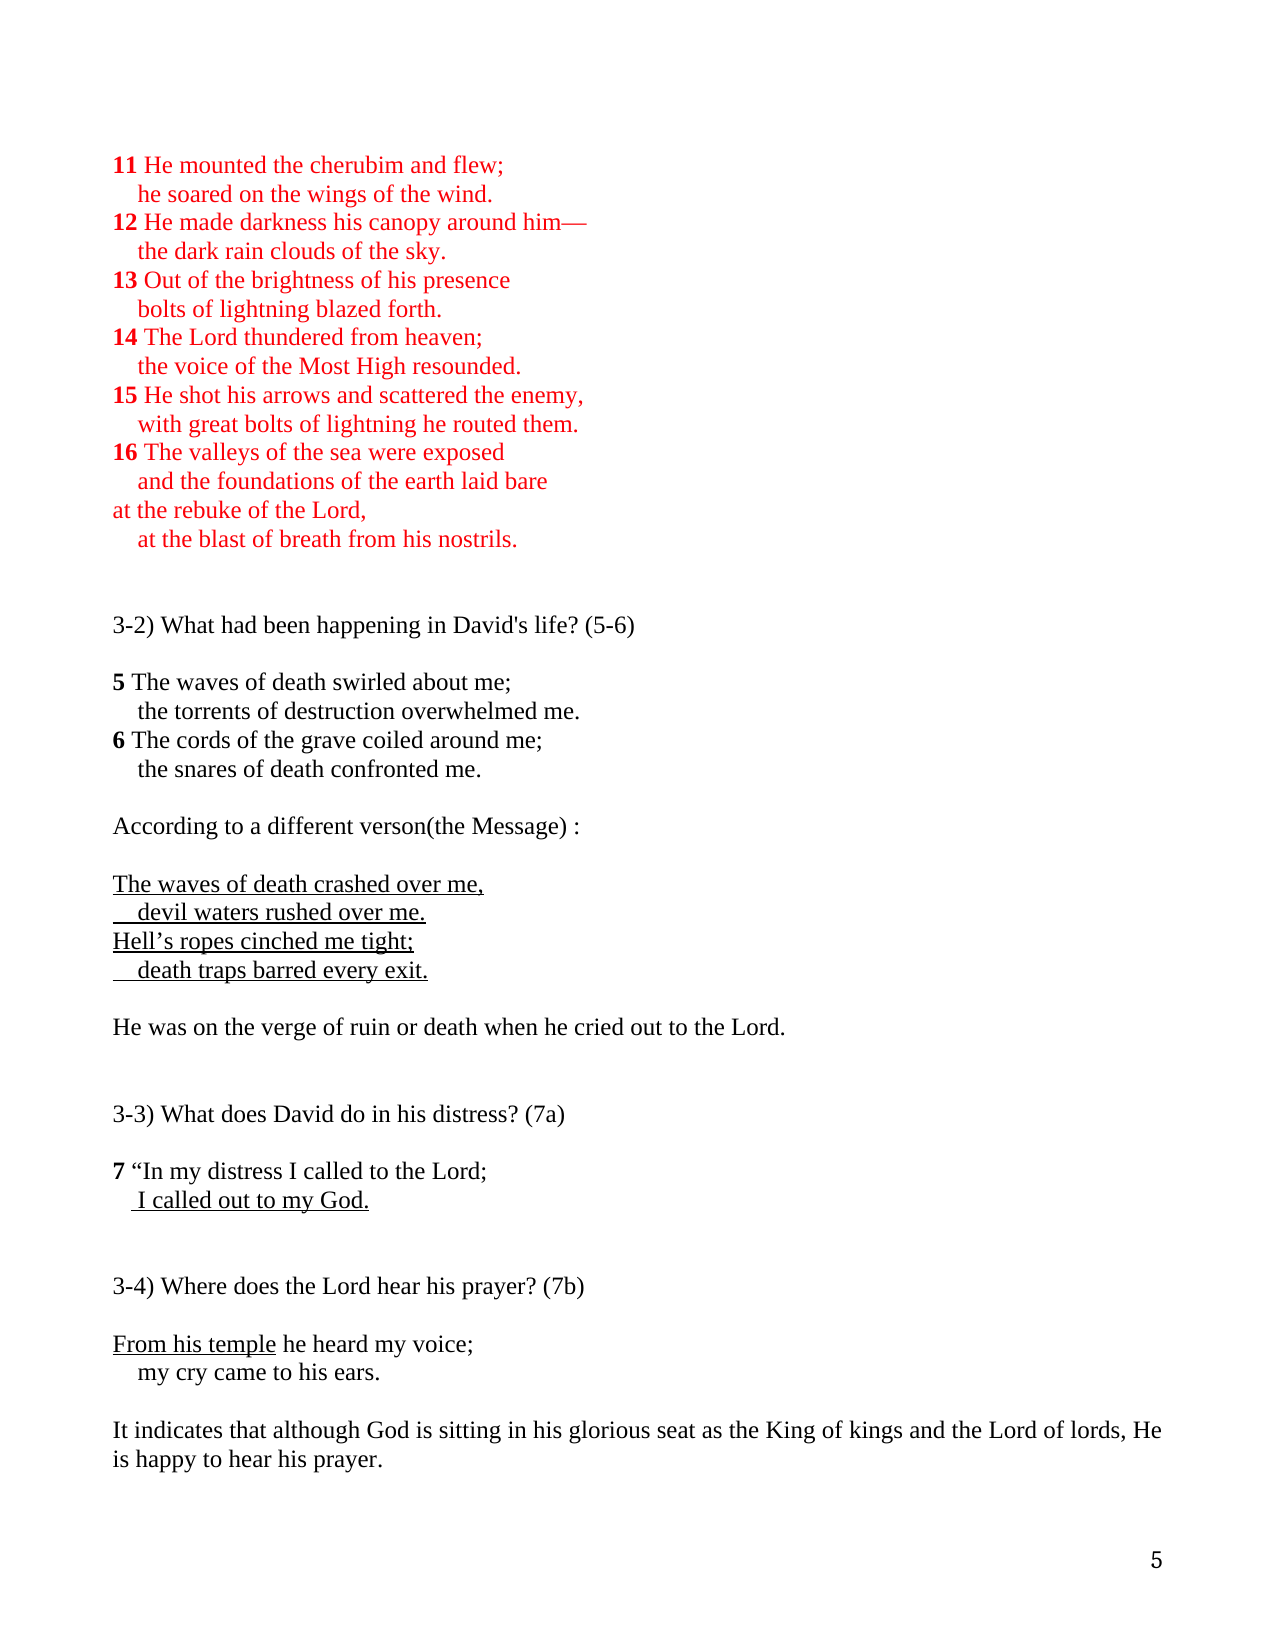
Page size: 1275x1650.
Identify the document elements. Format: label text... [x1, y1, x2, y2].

text death traps barred every exit. [112, 955, 1162, 984]
text 5 The waves of death swirled about me; [112, 667, 1162, 696]
text 14 The Lord thundered from heaven; [112, 322, 1162, 351]
text he soared on the wings of the wind. [112, 179, 1162, 207]
text 15 He shot his arrows and scattered the enemy, [112, 380, 1162, 409]
text 13 Out of the brightness of his presence [112, 265, 1162, 294]
text 12 He made darkness his canopy around him— [112, 207, 1162, 236]
text the voice of the Most High resounded. [112, 351, 1162, 380]
text 3-4) Where does the Lord hear his prayer? (7b) [112, 1271, 1162, 1300]
text bolts of lightning blazed forth. [112, 294, 1162, 322]
text He was on the verge of ruin or death when he cried out to the Lord. [112, 1012, 1162, 1041]
text 6 The cords of the grave coiled around me; [112, 725, 1162, 754]
text 11 He mounted the cherubim and flew; [112, 150, 1162, 179]
text The waves of death crashed over me, [112, 869, 1162, 897]
text at the blast of breath from his nostrils. [112, 524, 1162, 552]
text devil waters rushed over me. [112, 897, 1162, 926]
text From his temple he heard my voice; [112, 1329, 1162, 1357]
text Hell’s ropes cinched me tight; [112, 926, 1162, 955]
text at the rebuke of the Lord, [112, 495, 1162, 524]
text the torrents of destruction overwhelmed me. [112, 696, 1162, 725]
text It indicates that although God is sitting in his glorious seat as the King of kings and the Lord of lords, He is happy to hear his prayer. [112, 1415, 1162, 1472]
text the dark rain clouds of the sky. [112, 236, 1162, 265]
text According to a different verson(the Message) : [112, 811, 1162, 840]
text the snares of death confronted me. [112, 754, 1162, 782]
text 7 “In my distress I called to the Lord; [112, 1156, 1162, 1185]
text with great bolts of lightning he routed them. [112, 409, 1162, 437]
text I called out to my God. [112, 1185, 1162, 1214]
text my cry came to his ears. [112, 1357, 1162, 1386]
text 16 The valleys of the sea were exposed [112, 437, 1162, 466]
text 3-3) What does David do in his distress? (7a) [112, 1099, 1162, 1127]
text 3-2) What had been happening in David's life? (5-6) [112, 610, 1162, 639]
text and the foundations of the earth laid bare [112, 466, 1162, 495]
